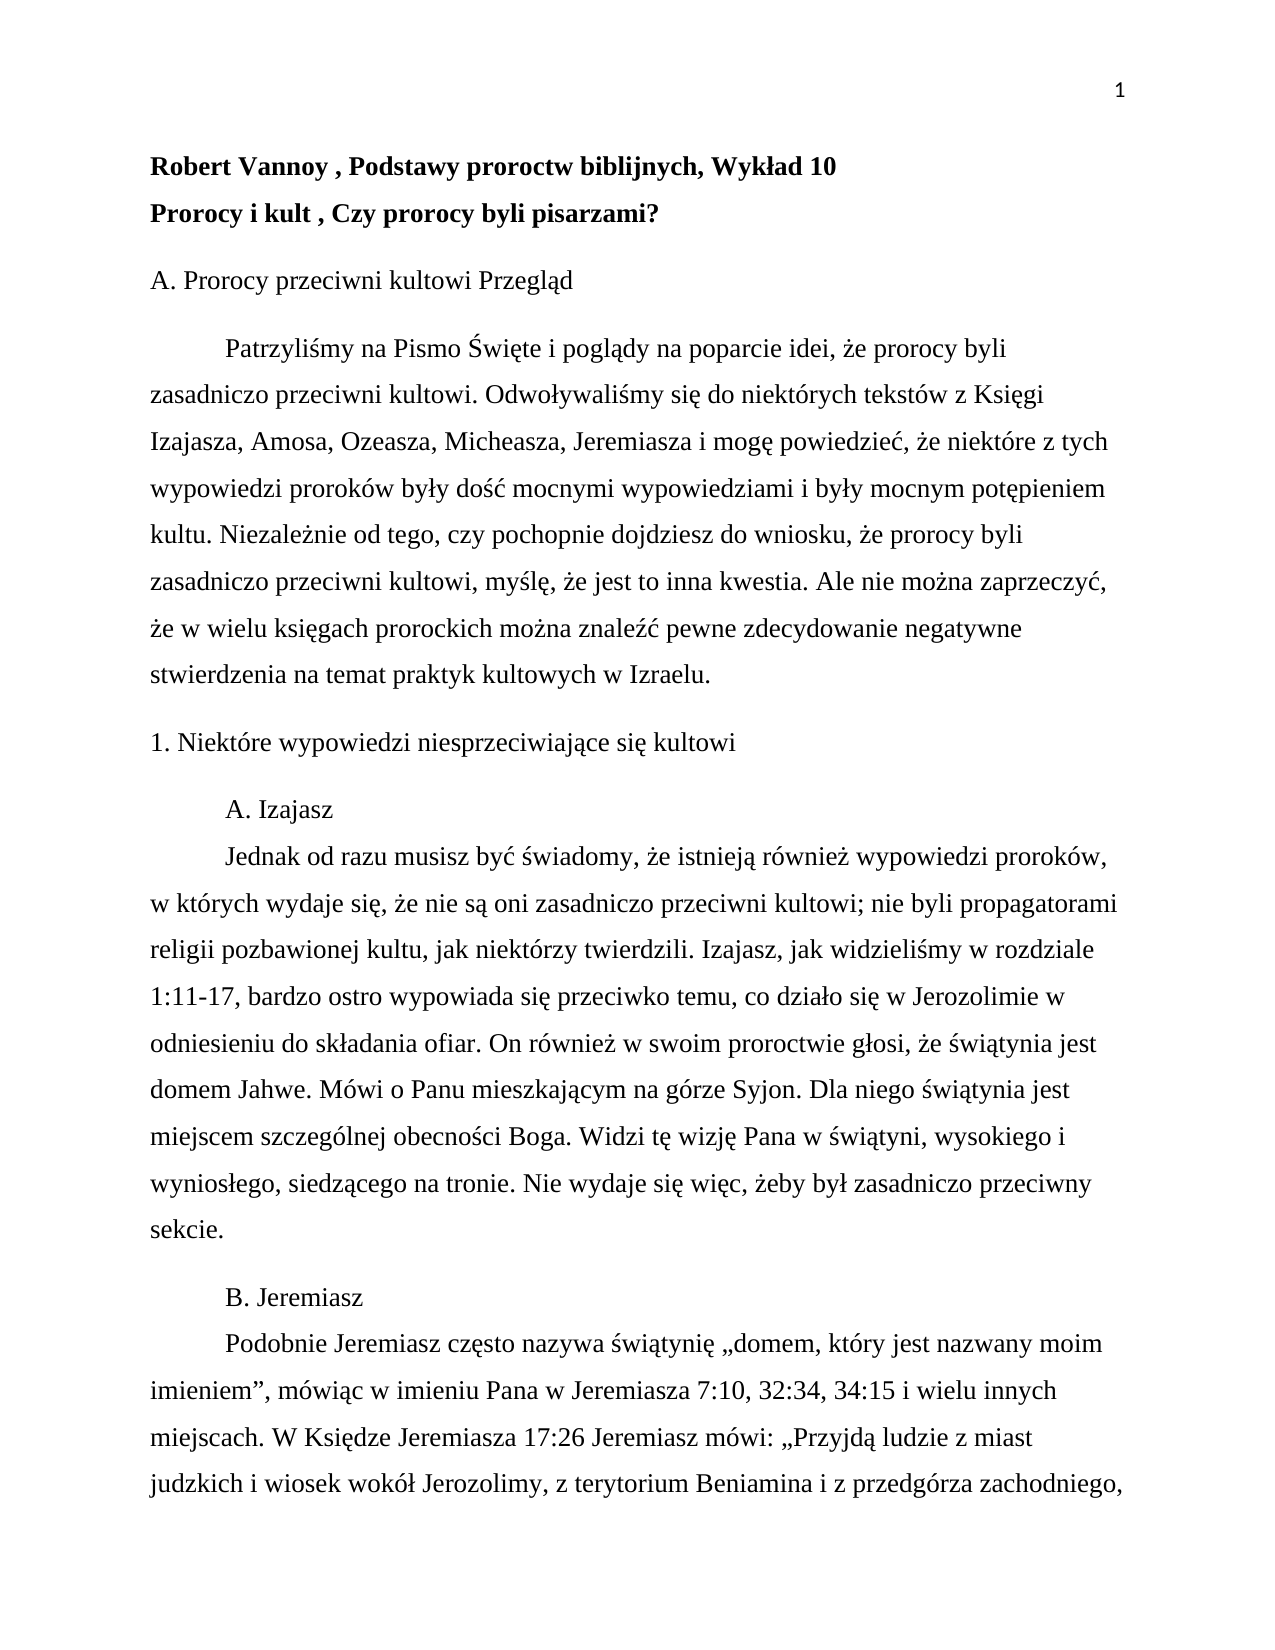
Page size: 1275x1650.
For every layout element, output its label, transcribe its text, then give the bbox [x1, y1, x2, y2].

text A. Izajasz Jednak od razu musisz być świadomy, że istnieją również wypowiedzi proroków, w których wydaje się, że nie są oni zasadniczo przeciwni kultowi; nie byli propagatorami religii pozbawionej kultu, jak niektórzy twierdzili. Izajasz, jak widzieliśmy w rozdziale 1:11-17, bardzo ostro wypowiada się przeciwko temu, co działo się w Jerozolimie w odniesieniu do składania ofiar. On również w swoim proroctwie głosi, że świątynia jest domem Jahwe. Mówi o Panu mieszkającym na górze Syjon. Dla niego świątynia jest miejscem szczególnej obecności Boga. Widzi tę wizję Pana w świątyni, wysokiego i wyniosłego, siedzącego na tronie. Nie wydaje się więc, żeby był zasadniczo przeciwny sekcie. [150, 793, 1125, 1244]
text 1. Niektóre wypowiedzi niesprzeciwiające się kultowi [150, 726, 1125, 757]
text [150, 1281, 1125, 1499]
text Patrzyliśmy na Pismo Święte i poglądy na poparcie idei, że prorocy byli zasadniczo przeciwni kultowi. Odwoływaliśmy się do niektórych tekstów z Księgi Izajasza, Amosa, Ozeasza, Micheasza, Jeremiasza i mogę powiedzieć, że niektóre z tych wypowiedzi proroków były dość mocnymi wypowiedziami i były mocnym potępieniem kultu. Niezależnie od tego, czy pochopnie dojdziesz do wniosku, że prorocy byli zasadniczo przeciwni kultowi, myślę, że jest to inna kwestia. Ale nie można zaprzeczyć, że w wielu księgach prorockich można znaleźć pewne zdecydowanie negatywne stwierdzenia na temat praktyk kultowych w Izraelu. [150, 332, 1125, 689]
text A. Prorocy przeciwni kultowi Przegląd [150, 264, 1125, 295]
text Robert Vannoy , Podstawy proroctw biblijnych, Wykład 10 Prorocy i kult , Czy prorocy byli pisarzami? [150, 150, 1125, 228]
